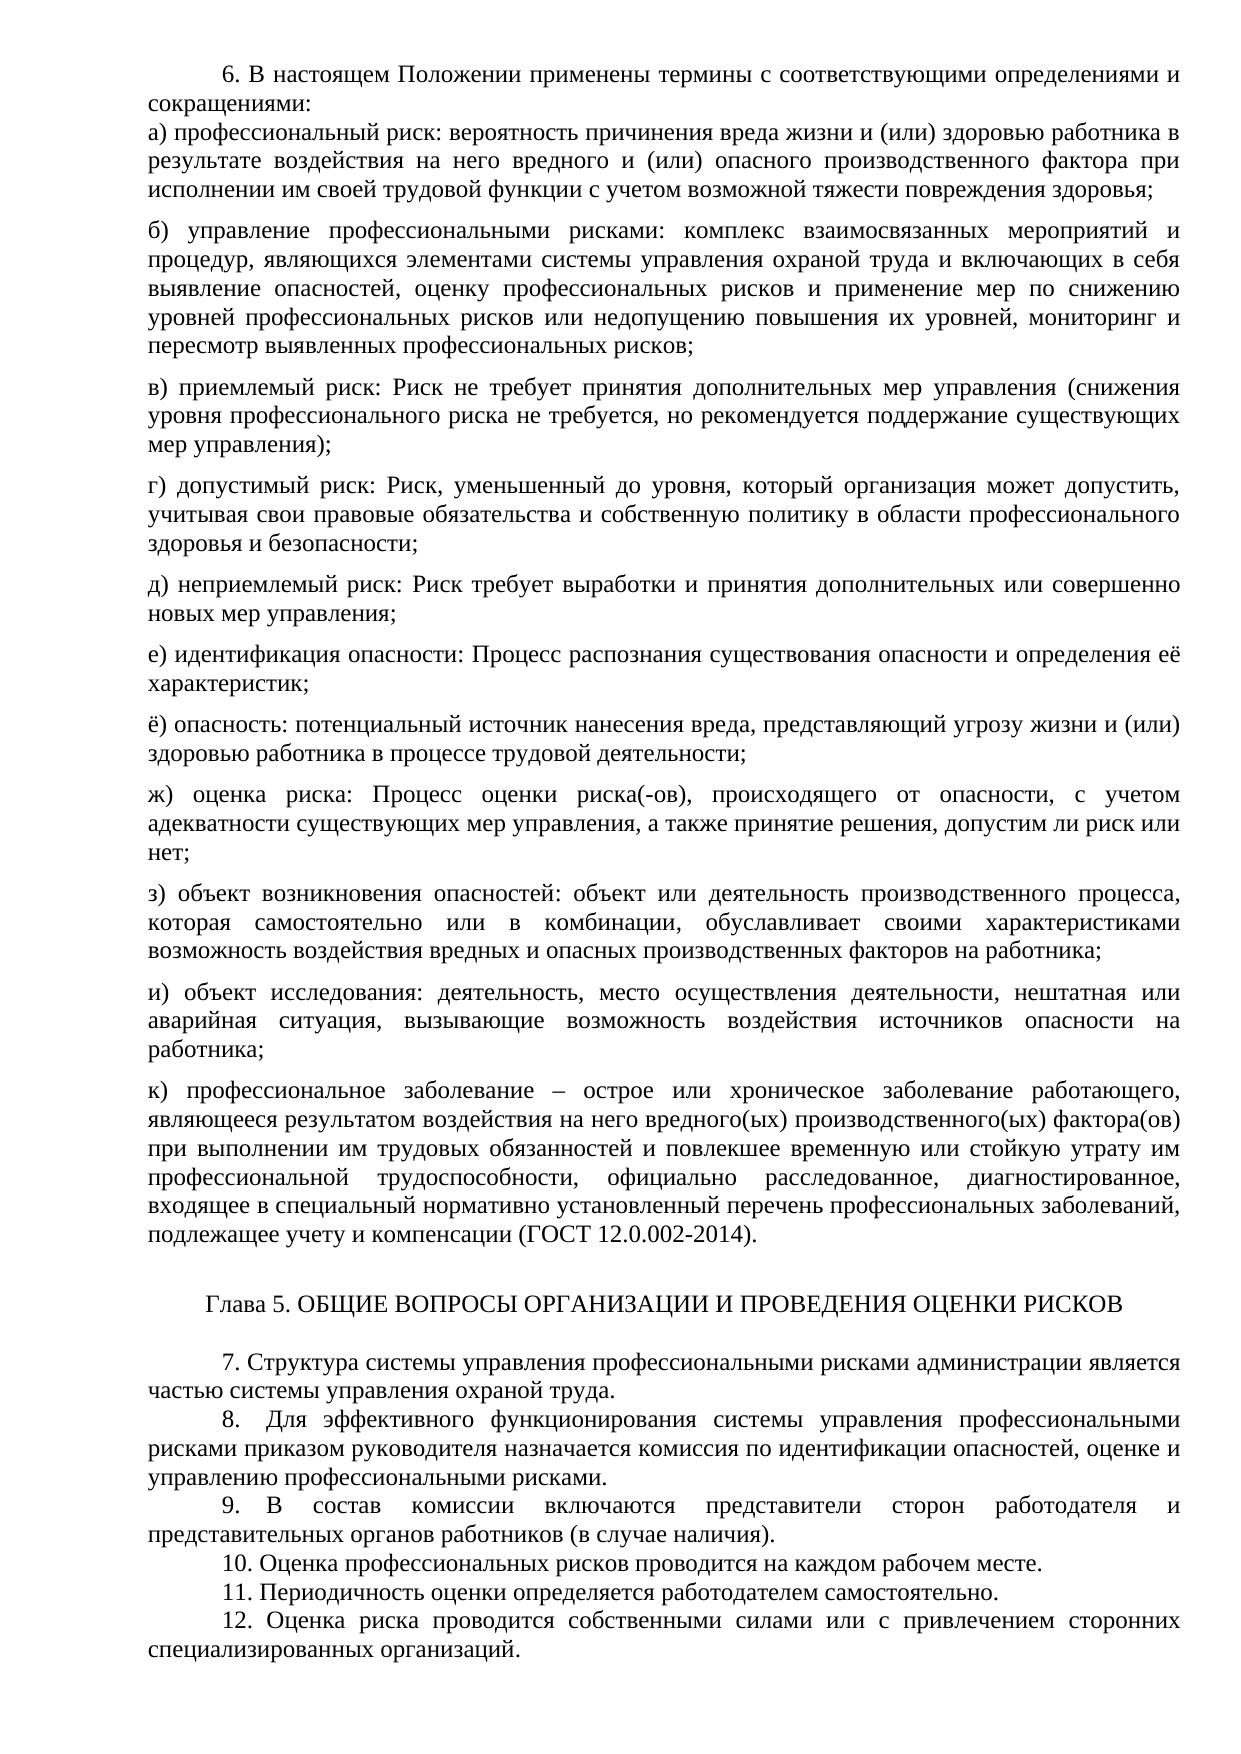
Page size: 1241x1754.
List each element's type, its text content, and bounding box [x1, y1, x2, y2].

text 11. Периодичность оценки определяется работодателем самостоятельно. [222, 1577, 1181, 1605]
text в) приемлемый риск: Риск не требует принятия дополнительных мер управления (снижения уровня профессионального риска не требуется, но рекомендуется поддержание существующих мер управления); [148, 372, 1181, 458]
text к) профессиональное заболевание – острое или хроническое заболевание работающего, являющееся результатом воздействия на него вредного(ых) производственного(ых) фактора(ов) при выполнении им трудовых обязанностей и повлекшее временную или стойкую утрату им профессиональной трудоспособности, официально расследованное, диагностированное, входящее в специальный нормативно установленный перечень профессиональных заболеваний, подлежащее учету и компенсации (ГОСТ 12.0.002-2014). [148, 1075, 1181, 1248]
text ё) опасность: потенциальный источник нанесения вреда, представляющий угрозу жизни и (или) здоровью работника в процессе трудовой деятельности; [148, 709, 1181, 767]
list Для эффективного функционирования системы управления профессиональными рисками приказом руководителя назначается комиссия по идентификации опасностей, оценке и управлению профессиональными рисками. [148, 1404, 1181, 1490]
text 10. Оценка профессиональных рисков проводится на каждом рабочем месте. [222, 1548, 1181, 1577]
text е) идентификация опасности: Процесс распознания существования опасности и определения её характеристик; [148, 639, 1181, 697]
text 12. Оценка риска проводится собственными силами или с привлечением сторонних специализированных организаций. [148, 1605, 1181, 1663]
text д) неприемлемый риск: Риск требует выработки и принятия дополнительных или совершенно новых мер управления; [148, 569, 1181, 627]
text 6. В настоящем Положении применены термины с соответствующими определениями и сокращениями: [148, 59, 1181, 117]
text а) профессиональный риск: вероятность причинения вреда жизни и (или) здоровью работника в результате воздействия на него вредного и (или) опасного производственного фактора при исполнении им своей трудовой функции с учетом возможной тяжести повреждения здоровья; [148, 117, 1181, 203]
text ж) оценка риска: Процесс оценки риска(-ов), происходящего от опасности, с учетом адекватности существующих мер управления, а также принятие решения, допустим ли риск или нет; [148, 779, 1181, 865]
text г) допустимый риск: Риск, уменьшенный до уровня, который организация может допустить, учитывая свои правовые обязательства и собственную политику в области профессионального здоровья и безопасности; [148, 470, 1181, 557]
text и) объект исследования: деятельность, место осуществления деятельности, нештатная или аварийная ситуация, вызывающие возможность воздействия источников опасности на работника; [148, 977, 1181, 1063]
list В состав комиссии включаются представители сторон работодателя и представительных органов работников (в случае наличия). [148, 1490, 1181, 1548]
list 7. Структура системы управления профессиональными рисками администрации является частью системы управления охраной труда. [148, 1347, 1181, 1404]
subtitle Глава 5. ОБЩИЕ ВОПРОСЫ ОРГАНИЗАЦИИ И ПРОВЕДЕНИЯ ОЦЕНКИ РИСКОВ [148, 1289, 1181, 1318]
text з) объект возникновения опасностей: объект или деятельность производственного процесса, которая самостоятельно или в комбинации, обуславливает своими характеристиками возможность воздействия вредных и опасных производственных факторов на работника; [148, 878, 1181, 964]
text б) управление профессиональными рисками: комплекс взаимосвязанных мероприятий и процедур, являющихся элементами системы управления охраной труда и включающих в себя выявление опасностей, оценку профессиональных рисков и применение мер по снижению уровней профессиональных рисков или недопущению повышения их уровней, мониторинг и пересмотр выявленных профессиональных рисков; [148, 215, 1181, 359]
